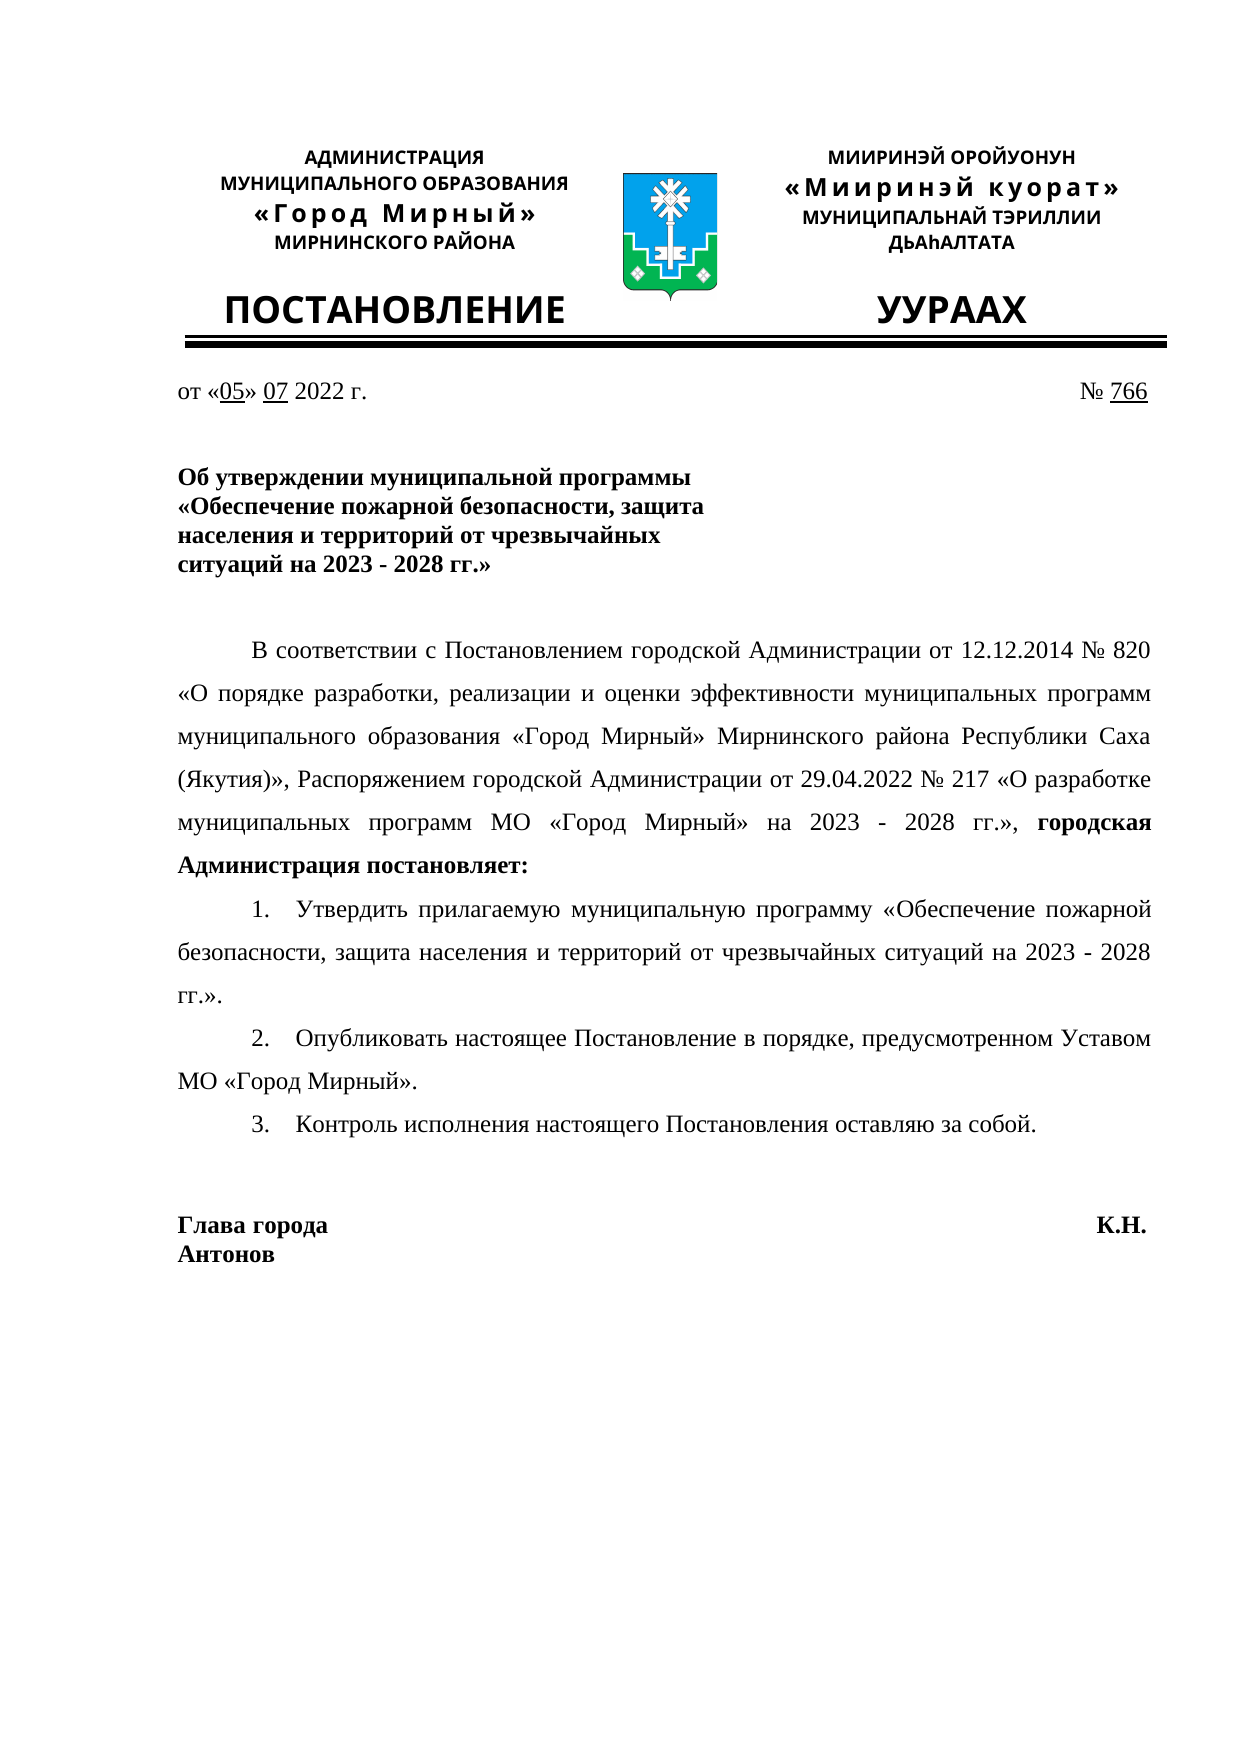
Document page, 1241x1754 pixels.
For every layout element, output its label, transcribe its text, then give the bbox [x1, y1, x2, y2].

text «Обеспечение пожарной безопасности, защита [177, 491, 1152, 520]
text населения и территорий от чрезвычайных [177, 520, 1152, 549]
text от «05» 07 2022 г. № 766 [177, 376, 1152, 405]
list Контроль исполнения настоящего Постановления оставляю за собой. [177, 1109, 1152, 1138]
picture [623, 233, 718, 301]
text В соответствии с Постановлением городской Администрации от 12.12.2014 № 820 «О порядке разработки, реализации и оценки эффективности муниципальных программ муниципального образования «Город Мирный» Мирнинского района Республики Саха (Якутия)», Распоряжением городской Администрации от 29.04.2022 № 217 «О разработке муниципальных программ МО «Город Мирный» на 2023 - 2028 гг.», городская Администрация постановляет: [177, 635, 1152, 879]
text ситуаций на 2023 - 2028 гг.» [177, 549, 1152, 577]
table_header АДМИНИСТРАЦИЯ МУНИЦИПАЛЬНОГО ОБРАЗОВАНИЯ «Город Мирный» МИРНИНСКОГО РАЙОНА ПОСТАНОВЛЕНИЕ [185, 145, 604, 335]
list Опубликовать настоящее Постановление в порядке, предусмотренном Уставом МО «Город Мирный». [177, 1023, 1152, 1095]
table_header МИИРИНЭЙ ОРОЙУОНУН «Мииринэй куорат» МУНИЦИПАЛЬНАЙ ТЭРИЛЛИИ ДЬАhАЛТАТА УУРААХ [736, 145, 1167, 335]
text Глава города К.Н. Антонов [177, 1210, 1152, 1267]
table_header [604, 145, 736, 335]
text Об утверждении муниципальной программы [177, 462, 1152, 491]
list Утвердить прилагаемую муниципальную программу «Обеспечение пожарной безопасности, защита населения и территорий от чрезвычайных ситуаций на 2023 - 2028 гг.». [177, 894, 1152, 1009]
picture [651, 179, 690, 269]
